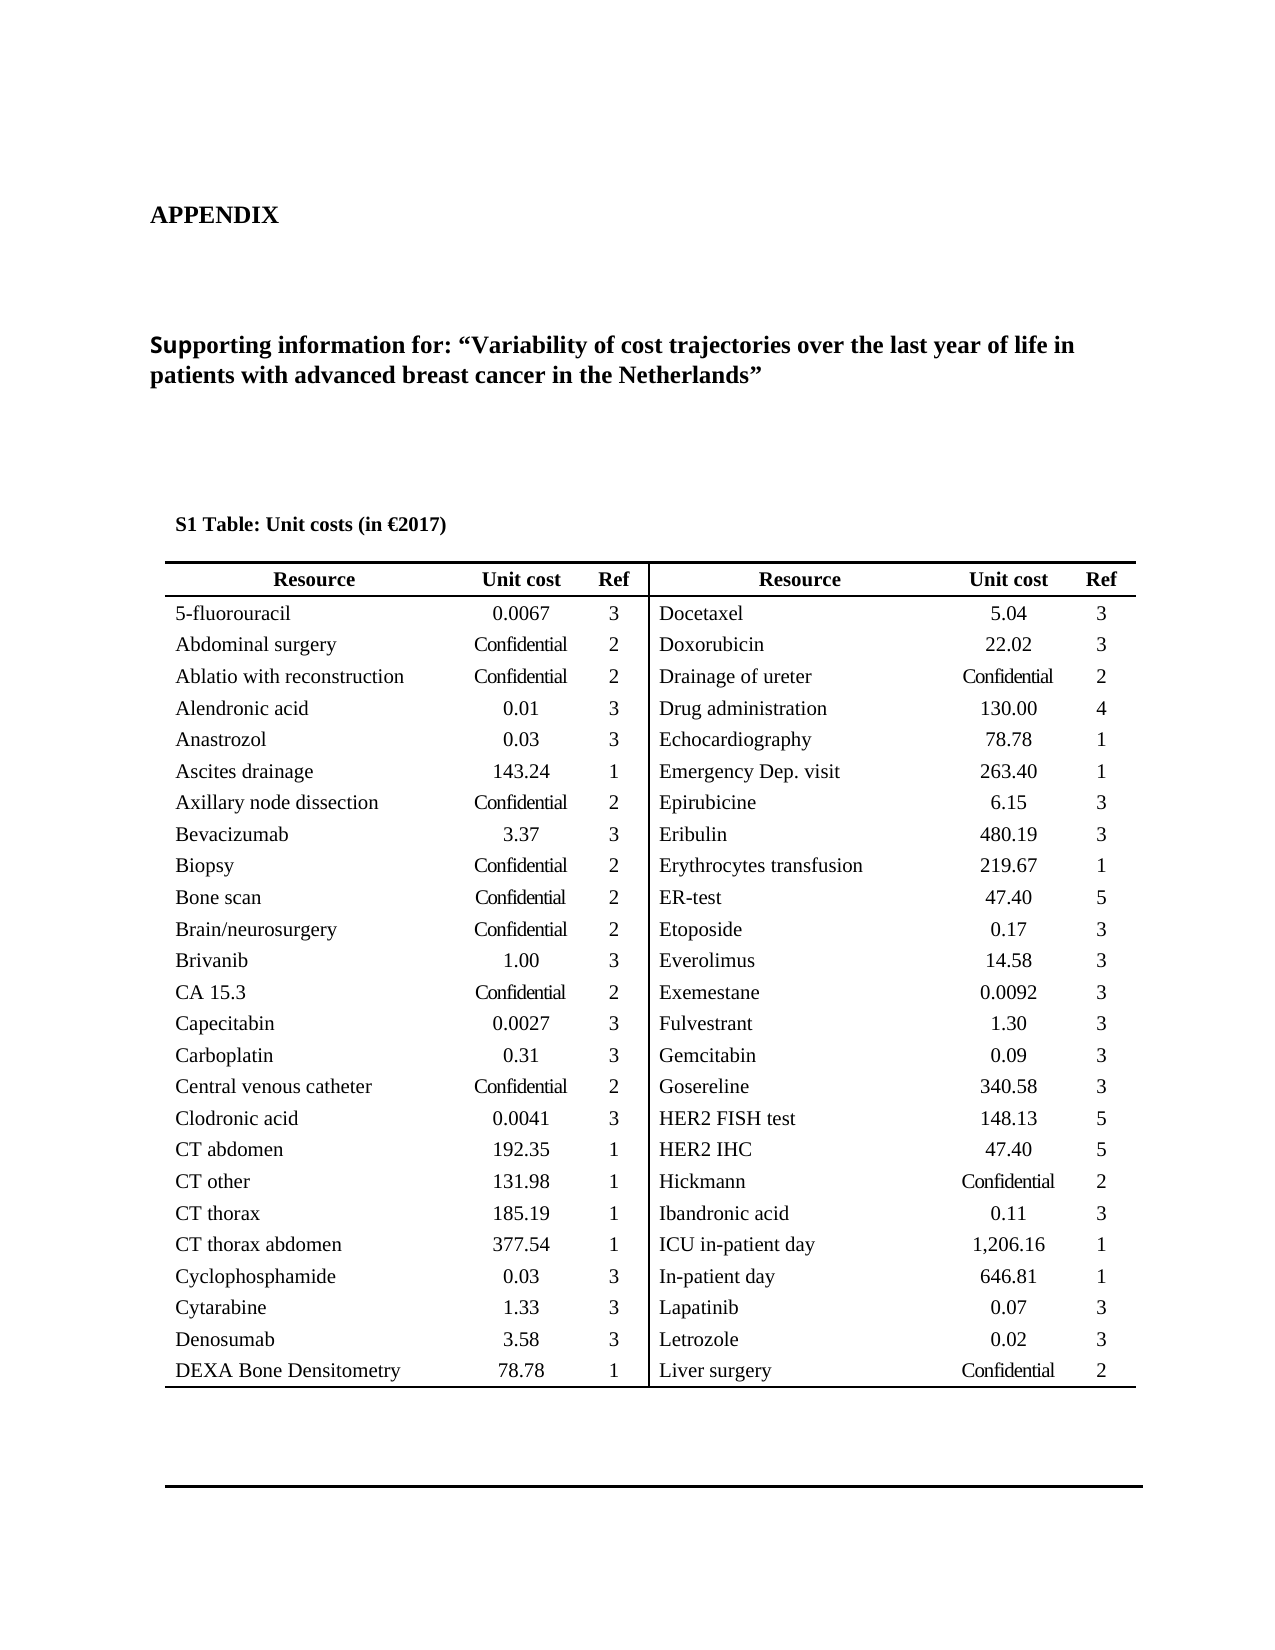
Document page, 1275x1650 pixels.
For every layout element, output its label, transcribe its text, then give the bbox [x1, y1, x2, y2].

table_cell 0.07 [951, 1291, 1066, 1323]
table_cell Hickmann [650, 1165, 951, 1197]
table_cell 3 [1066, 1197, 1136, 1228]
table_cell 1 [579, 1134, 648, 1165]
table_cell 131.98 [464, 1165, 579, 1197]
table_cell Brivanib [165, 944, 463, 976]
table_cell Erythrocytes transfusion [650, 850, 951, 881]
table_cell 1.33 [464, 1291, 579, 1323]
table_cell Confidential [464, 913, 579, 944]
table_cell 263.40 [951, 755, 1066, 786]
text Supporting information for: “Variability of cost trajectories over the last year of life in patients with advanced breast cancer in the Netherlands” [150, 329, 1125, 389]
table_cell Ibandronic acid [650, 1197, 951, 1228]
table_cell Unit cost [464, 564, 579, 595]
table_cell 5.04 [951, 597, 1066, 629]
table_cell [165, 1386, 1143, 1485]
table_cell DEXA Bone Densitometry [165, 1355, 463, 1386]
table_cell Biopsy [165, 850, 463, 881]
table_cell 47.40 [951, 1134, 1066, 1165]
table_cell 3 [579, 1039, 648, 1071]
table_cell 340.58 [951, 1071, 1066, 1102]
table_cell Ascites drainage [165, 755, 463, 786]
table_cell 4 [1066, 692, 1136, 723]
table_cell 0.03 [464, 723, 579, 755]
table_cell 1 [579, 1355, 648, 1386]
table_cell CA 15.3 [165, 976, 463, 1007]
table_cell 3 [1066, 913, 1136, 944]
table_cell 3 [579, 944, 648, 976]
table_cell Epirubicine [650, 786, 951, 818]
table_cell 0.0041 [464, 1102, 579, 1134]
table_cell 3 [1066, 1039, 1136, 1071]
table_cell 3 [1066, 1291, 1136, 1323]
table_cell 3 [579, 1323, 648, 1354]
table_cell 5 [1066, 1134, 1136, 1165]
table_cell 1.30 [951, 1008, 1066, 1039]
table_cell 5 [1066, 1102, 1136, 1134]
table_cell Bevacizumab [165, 818, 463, 849]
table_cell 2 [579, 913, 648, 944]
table_cell 0.03 [464, 1260, 579, 1291]
table_cell 3 [1066, 1323, 1136, 1354]
table_cell 0.0027 [464, 1008, 579, 1039]
table_cell Confidential [464, 786, 579, 818]
table_cell Gemcitabin [650, 1039, 951, 1071]
table_cell CT thorax abdomen [165, 1228, 463, 1260]
table_cell 3.58 [464, 1323, 579, 1354]
table_cell 192.35 [464, 1134, 579, 1165]
table_cell Drug administration [650, 692, 951, 723]
table_cell 185.19 [464, 1197, 579, 1228]
table_cell 78.78 [951, 723, 1066, 755]
table_cell 3 [579, 723, 648, 755]
table_cell Lapatinib [650, 1291, 951, 1323]
table_cell Confidential [951, 1355, 1066, 1386]
table_cell ICU in-patient day [650, 1228, 951, 1260]
table_cell 1 [1066, 723, 1136, 755]
table_cell 3 [1066, 944, 1136, 976]
table_header S1 Table: Unit costs (in €2017) [165, 512, 1136, 561]
table_cell 2 [579, 1071, 648, 1102]
table_cell 1 [579, 1197, 648, 1228]
table_cell 2 [579, 786, 648, 818]
table_cell Everolimus [650, 944, 951, 976]
table_cell 3 [579, 818, 648, 849]
table_cell ER-test [650, 881, 951, 913]
table_cell 143.24 [464, 755, 579, 786]
table_cell 3 [579, 1008, 648, 1039]
table_cell 1 [1066, 850, 1136, 881]
table_cell Ref [579, 564, 648, 595]
table_cell 5-fluorouracil [165, 597, 463, 629]
table_cell 0.31 [464, 1039, 579, 1071]
table_cell Docetaxel [650, 597, 951, 629]
table_cell Alendronic acid [165, 692, 463, 723]
table_cell 1.00 [464, 944, 579, 976]
table_cell 22.02 [951, 629, 1066, 660]
table_cell Bone scan [165, 881, 463, 913]
table_cell CT abdomen [165, 1134, 463, 1165]
table_cell Carboplatin [165, 1039, 463, 1071]
table_cell Emergency Dep. visit [650, 755, 951, 786]
table_cell Echocardiography [650, 723, 951, 755]
table_cell Clodronic acid [165, 1102, 463, 1134]
table_cell 2 [1066, 660, 1136, 692]
table_cell Cyclophosphamide [165, 1260, 463, 1291]
table_cell Confidential [464, 881, 579, 913]
table_cell 1 [579, 755, 648, 786]
table_cell Ref [1066, 564, 1136, 595]
table_cell Anastrozol [165, 723, 463, 755]
text Appendix [150, 200, 1125, 229]
table_cell Eribulin [650, 818, 951, 849]
table_cell 2 [579, 881, 648, 913]
table_cell 0.17 [951, 913, 1066, 944]
table_cell Ablatio with reconstruction [165, 660, 463, 692]
table_cell 5 [1066, 881, 1136, 913]
table_cell Resource [650, 564, 951, 595]
table_cell Confidential [951, 1165, 1066, 1197]
table_cell Central venous catheter [165, 1071, 463, 1102]
table_cell Confidential [464, 850, 579, 881]
table_cell 0.0067 [464, 597, 579, 629]
table_cell Letrozole [650, 1323, 951, 1354]
table_cell Drainage of ureter [650, 660, 951, 692]
table_cell 3 [1066, 818, 1136, 849]
table_cell 377.54 [464, 1228, 579, 1260]
table_cell 1,206.16 [951, 1228, 1066, 1260]
table_cell 130.00 [951, 692, 1066, 723]
table_cell 3 [1066, 1008, 1136, 1039]
table_cell 3 [1066, 786, 1136, 818]
table_cell Exemestane [650, 976, 951, 1007]
table_cell 0.01 [464, 692, 579, 723]
table_cell 14.58 [951, 944, 1066, 976]
table_cell 1 [579, 1228, 648, 1260]
table_cell 2 [1066, 1355, 1136, 1386]
table_cell 78.78 [464, 1355, 579, 1386]
table_cell Denosumab [165, 1323, 463, 1354]
table_cell CT thorax [165, 1197, 463, 1228]
table_cell Resource [165, 564, 463, 595]
table_cell Confidential [464, 1071, 579, 1102]
table_cell Axillary node dissection [165, 786, 463, 818]
table_cell 2 [579, 660, 648, 692]
table_cell In-patient day [650, 1260, 951, 1291]
table_cell 148.13 [951, 1102, 1066, 1134]
table_cell Doxorubicin [650, 629, 951, 660]
table_cell Cytarabine [165, 1291, 463, 1323]
table_cell 3 [1066, 1071, 1136, 1102]
table_cell 3 [1066, 629, 1136, 660]
table_cell 3 [1066, 597, 1136, 629]
table_cell 646.81 [951, 1260, 1066, 1291]
table_cell 1 [1066, 1260, 1136, 1291]
table_cell Fulvestrant [650, 1008, 951, 1039]
table_cell Liver surgery [650, 1355, 951, 1386]
table_cell 0.11 [951, 1197, 1066, 1228]
table_cell Unit cost [951, 564, 1066, 595]
table_cell 1 [1066, 1228, 1136, 1260]
table_cell 1 [1066, 755, 1136, 786]
table_cell 1 [579, 1165, 648, 1197]
table_cell CT other [165, 1165, 463, 1197]
table_cell 47.40 [951, 881, 1066, 913]
table_cell 3 [579, 692, 648, 723]
table_cell Confidential [464, 660, 579, 692]
table_cell 0.0092 [951, 976, 1066, 1007]
table_cell HER2 FISH test [650, 1102, 951, 1134]
table_cell 219.67 [951, 850, 1066, 881]
table_cell 0.09 [951, 1039, 1066, 1071]
table_cell 3 [579, 1291, 648, 1323]
table_cell 3 [579, 597, 648, 629]
table_cell Capecitabin [165, 1008, 463, 1039]
table_cell 3.37 [464, 818, 579, 849]
table_cell HER2 IHC [650, 1134, 951, 1165]
table_cell 2 [579, 629, 648, 660]
table_cell 2 [1066, 1165, 1136, 1197]
table_cell 0.02 [951, 1323, 1066, 1354]
table_cell 2 [579, 976, 648, 1007]
table_cell 3 [579, 1102, 648, 1134]
table_cell Confidential [464, 976, 579, 1007]
table_cell Confidential [951, 660, 1066, 692]
table_cell Gosereline [650, 1071, 951, 1102]
table_cell 2 [579, 850, 648, 881]
table_cell 480.19 [951, 818, 1066, 849]
table_cell Etoposide [650, 913, 951, 944]
table_cell 3 [579, 1260, 648, 1291]
table_cell Confidential [464, 629, 579, 660]
table_cell Abdominal surgery [165, 629, 463, 660]
table_cell 3 [1066, 976, 1136, 1007]
table_cell 6.15 [951, 786, 1066, 818]
table_cell Brain/neurosurgery [165, 913, 463, 944]
